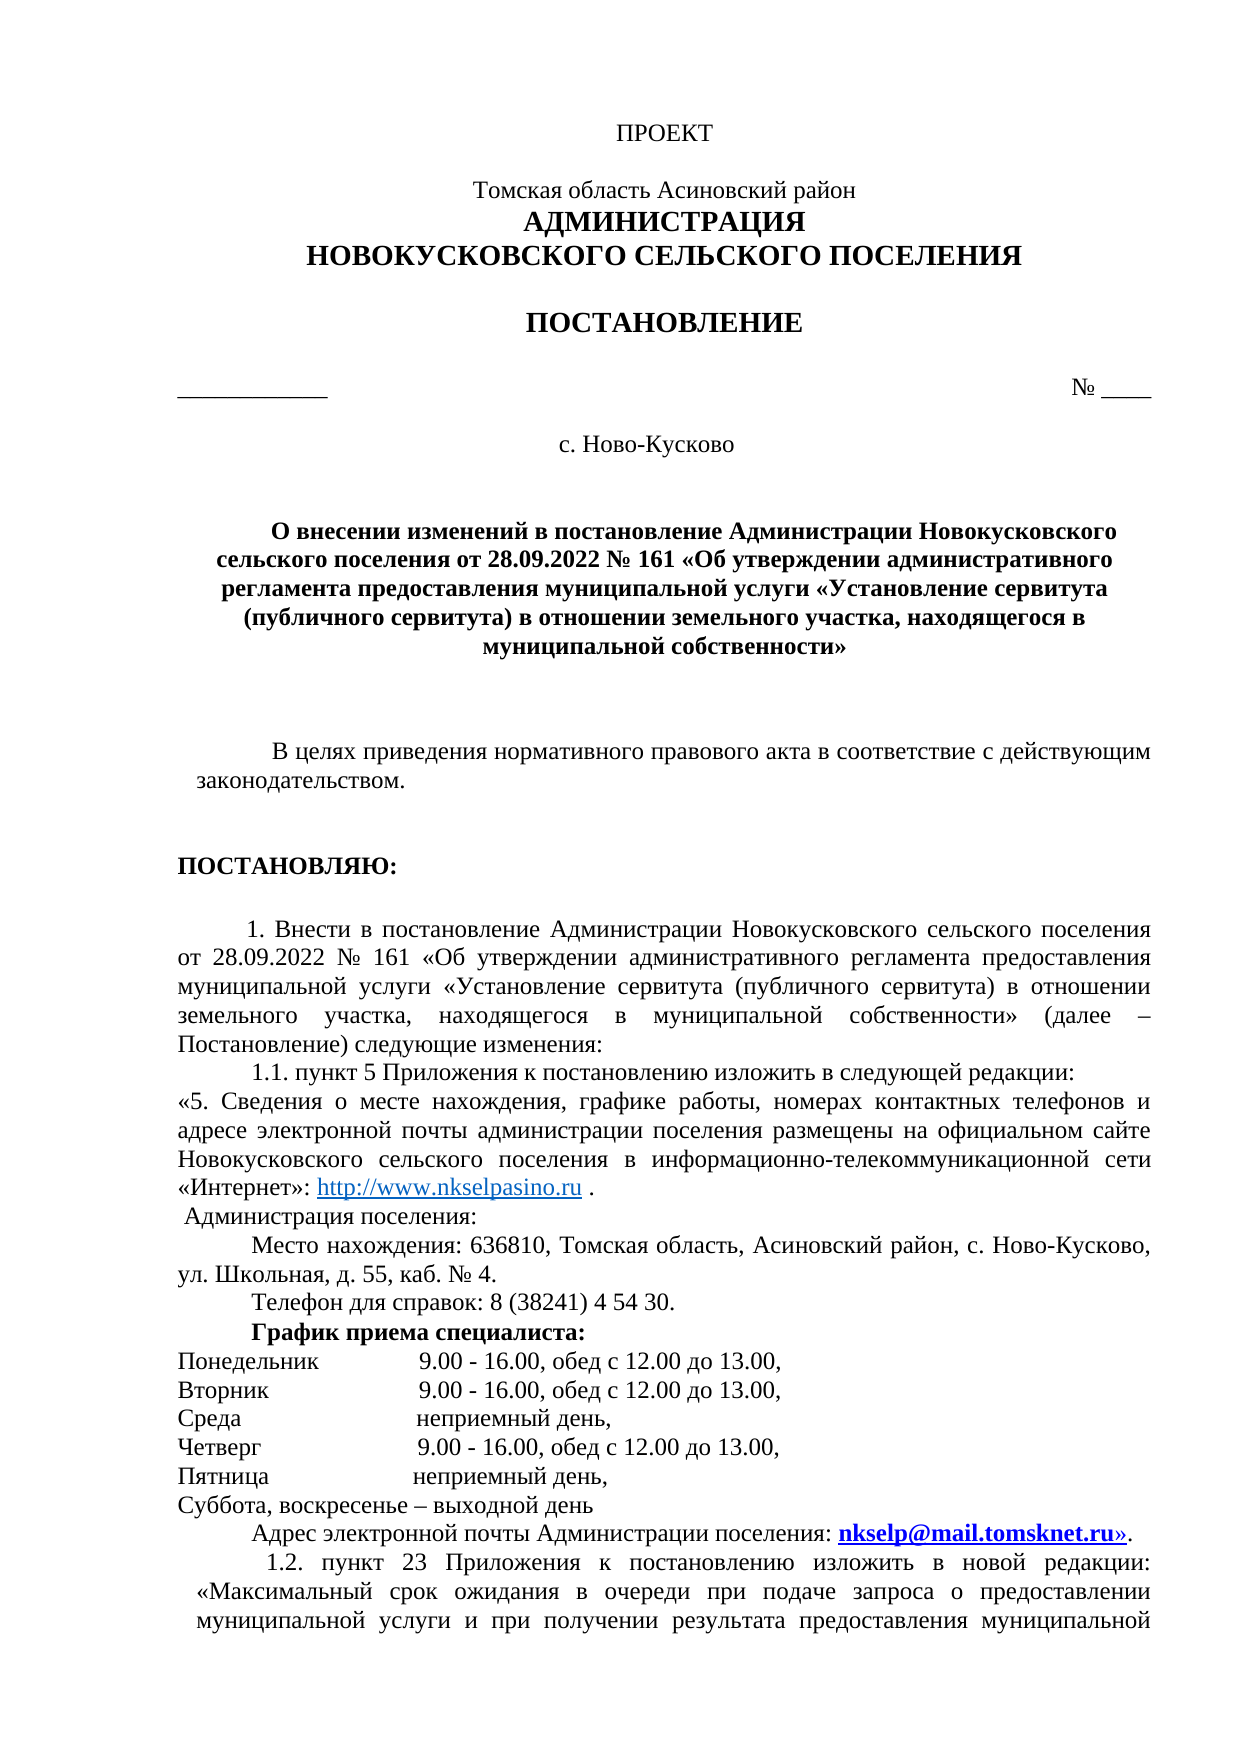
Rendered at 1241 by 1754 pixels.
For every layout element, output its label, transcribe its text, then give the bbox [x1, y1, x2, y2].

text В целях приведения нормативного правового акта в соответствие с действующим законодательством. [196, 736, 1152, 794]
text Администрация поселения: [177, 1201, 1152, 1230]
text Вторник 9.00 - 16.00, обед с 12.00 до 13.00, [177, 1375, 1152, 1403]
text ПОСТАНОВЛЕНИЕ [177, 305, 1152, 338]
text Четверг 9.00 - 16.00, обед с 12.00 до 13.00, [177, 1432, 1152, 1461]
text Суббота, воскресенье – выходной день [177, 1490, 1152, 1518]
text НОВОКУСКОВСКОГО СЕЛЬСКОГО ПОСЕЛЕНИЯ [177, 238, 1152, 271]
text Телефон для справок: 8 (38241) 4 54 30. [177, 1287, 1141, 1316]
text О внесении изменений в постановление Администрации Новокусковского сельского поселения от 28.09.2022 № 161 «Об утверждении административного регламента предоставления муниципальной услуги «Установление сервитута (публичного сервитута) в отношении земельного участка, находящегося в муниципальной собственности» [177, 516, 1152, 659]
text ____________ № ____ [177, 372, 1152, 401]
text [196, 1547, 1152, 1633]
text «5. Сведения о месте нахождения, графике работы, номерах контактных телефонов и адресе электронной почты администрации поселения размещены на официальном сайте Новокусковского сельского поселения в информационно-телекоммуникационной сети «Интернет»: http://www.nkselpasino.ru . [177, 1086, 1152, 1201]
text с. Ново-Кусково [177, 429, 1152, 458]
text График приема специалиста: [246, 1317, 1141, 1346]
list пункт 5 Приложения к постановлению изложить в следующей редакции: [251, 1057, 1152, 1086]
text АДМИНИСТРАЦИЯ [177, 204, 1152, 238]
text Место нахождения: 636810, Томская область, Асиновский район, с. Ново-Кусково, ул. Школьная, д. 55, каб. № 4. [177, 1230, 1152, 1287]
text Адрес электронной почты Администрации поселения: nkselp@mail.tomsknet.ru». [177, 1518, 1152, 1547]
text Томская область Асиновский район [177, 176, 1152, 204]
text ПОСТАНОВЛЯЮ: [177, 851, 1152, 880]
text Понедельник 9.00 - 16.00, обед с 12.00 до 13.00, [177, 1346, 1152, 1375]
text 1. Внести в постановление Администрации Новокусковского сельского поселения от 28.09.2022 № 161 «Об утверждении административного регламента предоставления муниципальной услуги «Установление сервитута (публичного сервитута) в отношении земельного участка, находящегося в муниципальной собственности» (далее – Постановление) следующие изменения: [177, 914, 1152, 1057]
text Пятница неприемный день, [177, 1461, 1152, 1490]
text ПРОЕКТ [177, 118, 1152, 147]
text Среда неприемный день, [177, 1403, 1152, 1432]
